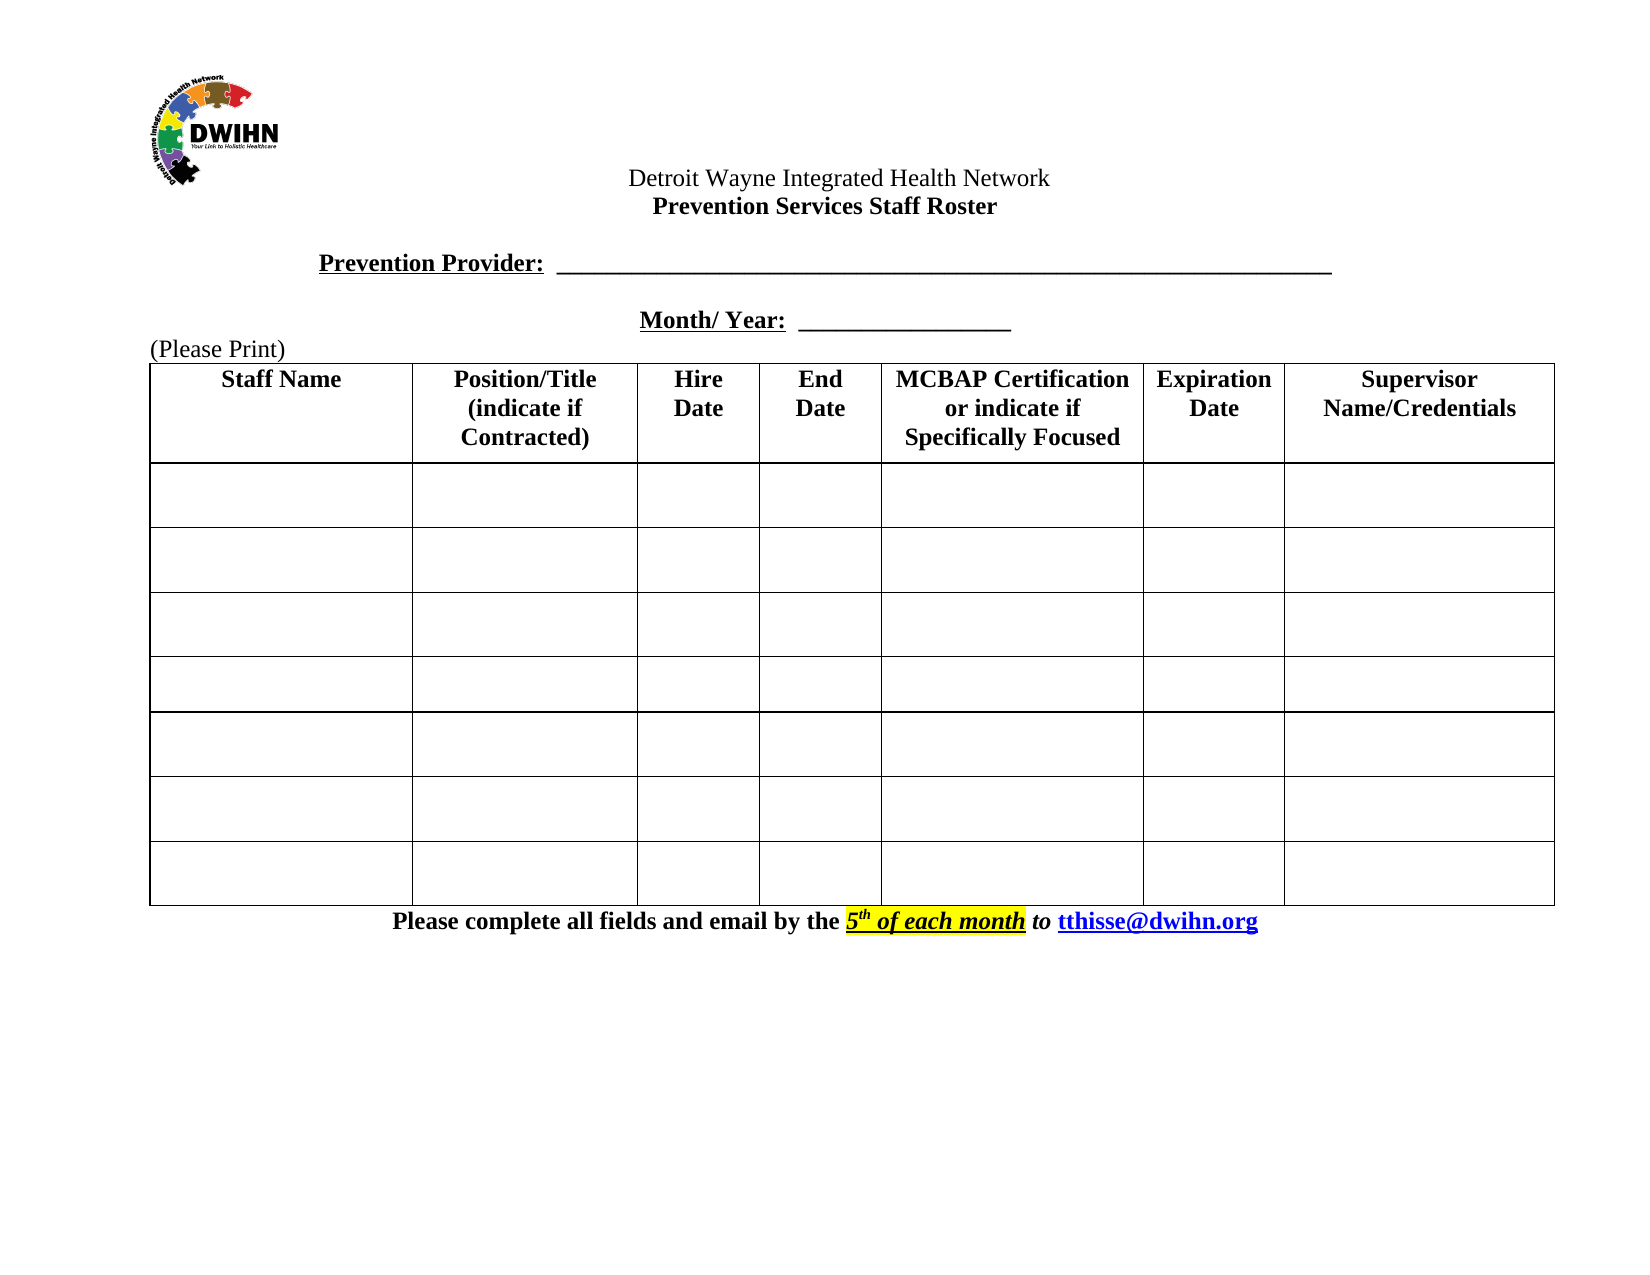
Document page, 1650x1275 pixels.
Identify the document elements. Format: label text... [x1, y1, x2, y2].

table_cell [638, 528, 759, 592]
table_header End Date [760, 364, 881, 462]
table_cell [151, 464, 412, 527]
table_cell [882, 842, 1143, 905]
table_header Staff Name [151, 364, 412, 462]
text Month/ Year: _________________ [150, 306, 1500, 334]
table_cell [760, 777, 881, 841]
table_cell [413, 464, 637, 527]
table_cell [151, 842, 412, 905]
table_cell [413, 842, 637, 905]
table_cell [1285, 528, 1554, 592]
table_cell [638, 593, 759, 656]
table_cell [638, 713, 759, 776]
table_cell [1144, 464, 1284, 527]
table_cell [760, 657, 881, 711]
table_cell [882, 657, 1143, 711]
table_cell [1285, 593, 1554, 656]
table_header Position/Title (indicate if Contracted) [413, 364, 637, 462]
table_cell [1285, 777, 1554, 841]
table_cell [413, 713, 637, 776]
table_cell [760, 464, 881, 527]
table_cell [413, 528, 637, 592]
table_cell [638, 464, 759, 527]
text Please complete all fields and email by the 5th of each month to tthisse@dwihn.org [150, 906, 846, 935]
picture [150, 75, 279, 186]
table_header MCBAP Certification or indicate if Specifically Focused [882, 364, 1143, 462]
table_header Supervisor Name/Credentials [1285, 364, 1554, 462]
table_cell [1144, 528, 1284, 592]
table_cell [760, 713, 881, 776]
table_cell [151, 593, 412, 656]
table_cell [1144, 713, 1284, 776]
table_cell [151, 657, 412, 711]
table_cell [760, 842, 881, 905]
table_cell [638, 657, 759, 711]
table_cell [882, 464, 1143, 527]
table_cell [1285, 657, 1554, 711]
table_cell [413, 777, 637, 841]
table_cell [882, 713, 1143, 776]
text (Please Print) [150, 334, 1500, 363]
text Prevention Provider: ______________________________________________________________ [150, 248, 1500, 277]
table_cell [882, 777, 1143, 841]
table_cell [413, 593, 637, 656]
table_cell [1144, 777, 1284, 841]
table_header Hire Date [638, 364, 759, 462]
table_cell [760, 593, 881, 656]
text Please complete all fields and email by the 5th of each month to tthisse@dwihn.org [1026, 906, 1500, 935]
table_cell [151, 713, 412, 776]
table_cell [151, 528, 412, 592]
table_cell [760, 528, 881, 592]
table_cell [1144, 842, 1284, 905]
table_cell [1144, 593, 1284, 656]
table_cell [638, 842, 759, 905]
table_cell [151, 777, 412, 841]
table_header Expiration Date [1144, 364, 1284, 462]
table_cell [882, 528, 1143, 592]
table_cell [1285, 464, 1554, 527]
table_cell [1285, 713, 1554, 776]
table_cell [413, 657, 637, 711]
table_cell [1144, 657, 1284, 711]
table_cell [1285, 842, 1554, 905]
table_cell [638, 777, 759, 841]
table_cell [882, 593, 1143, 656]
